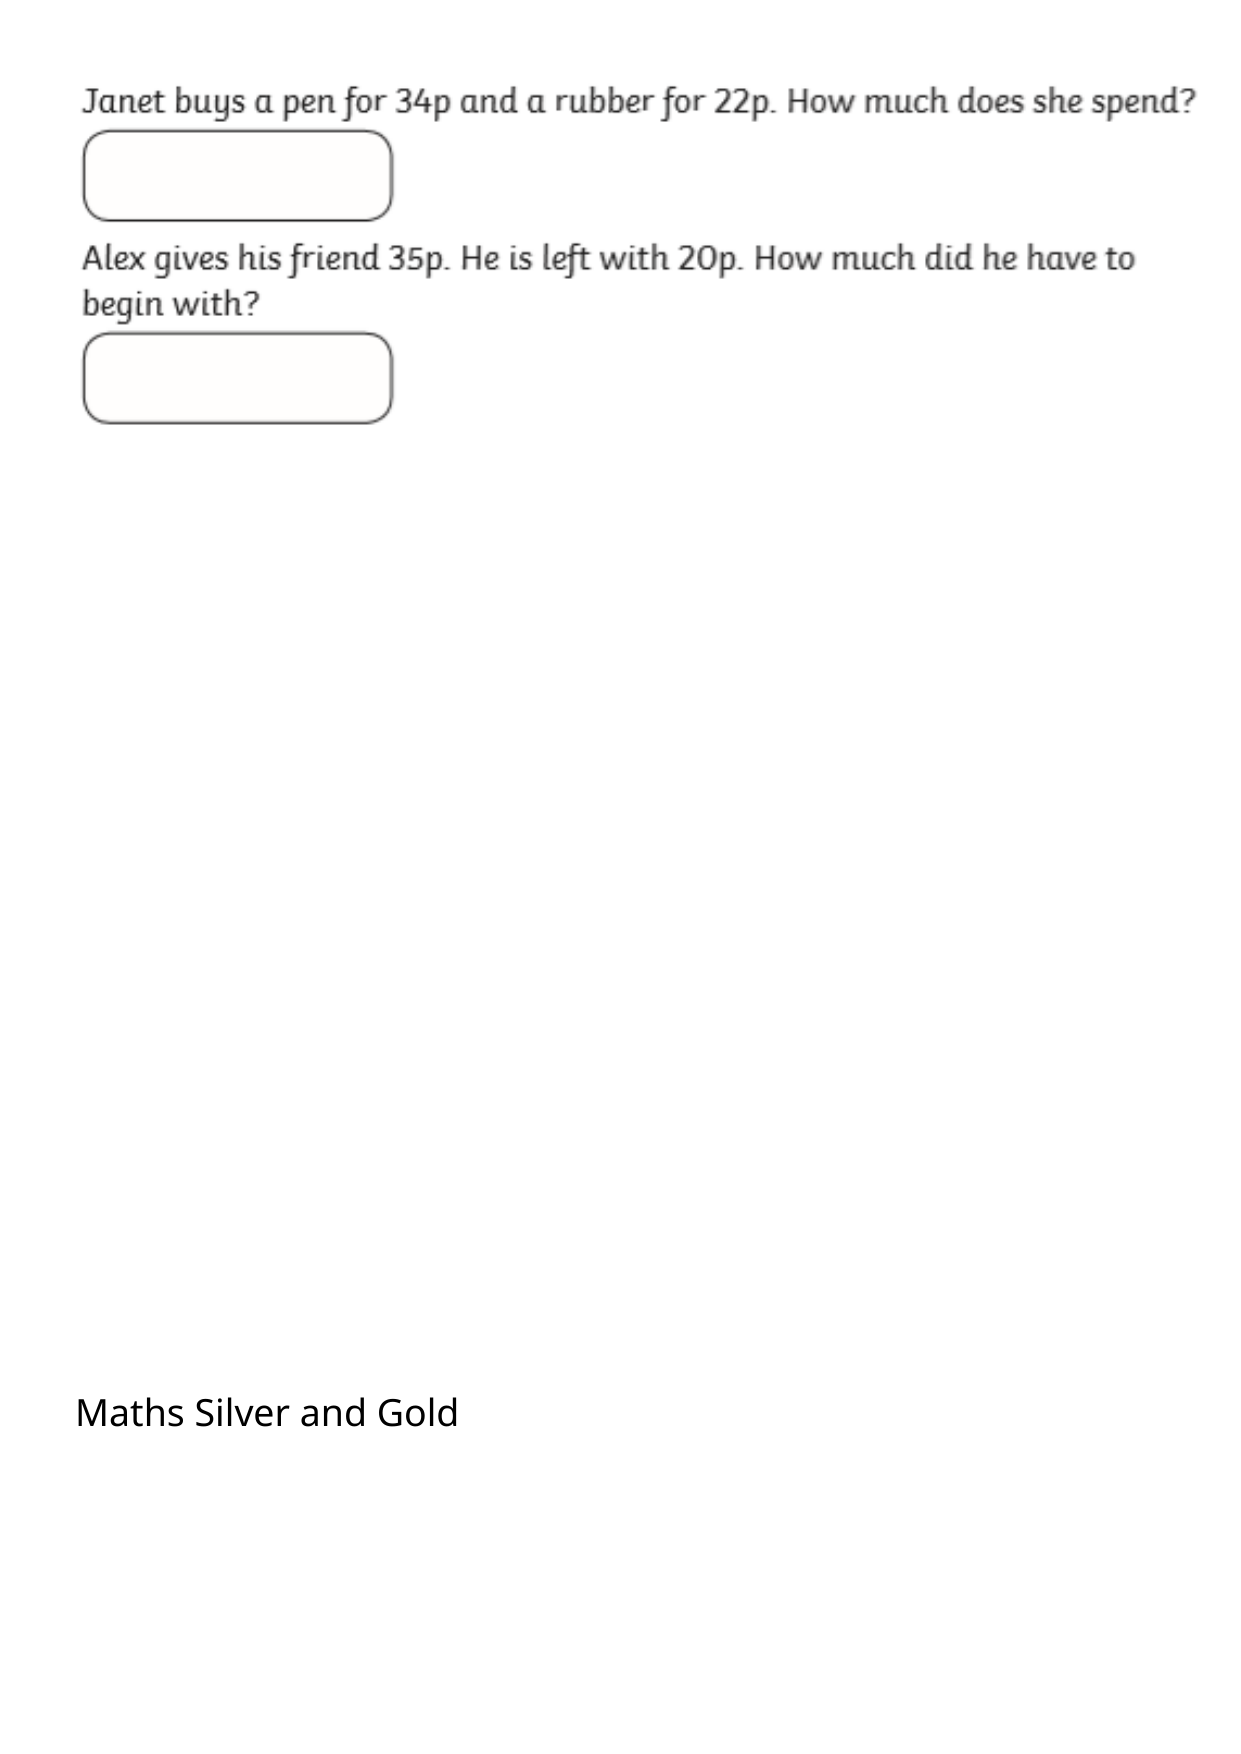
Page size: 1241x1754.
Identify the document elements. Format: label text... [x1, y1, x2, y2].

picture [75, 75, 1228, 438]
text Maths Silver and Gold [75, 1387, 1165, 1438]
